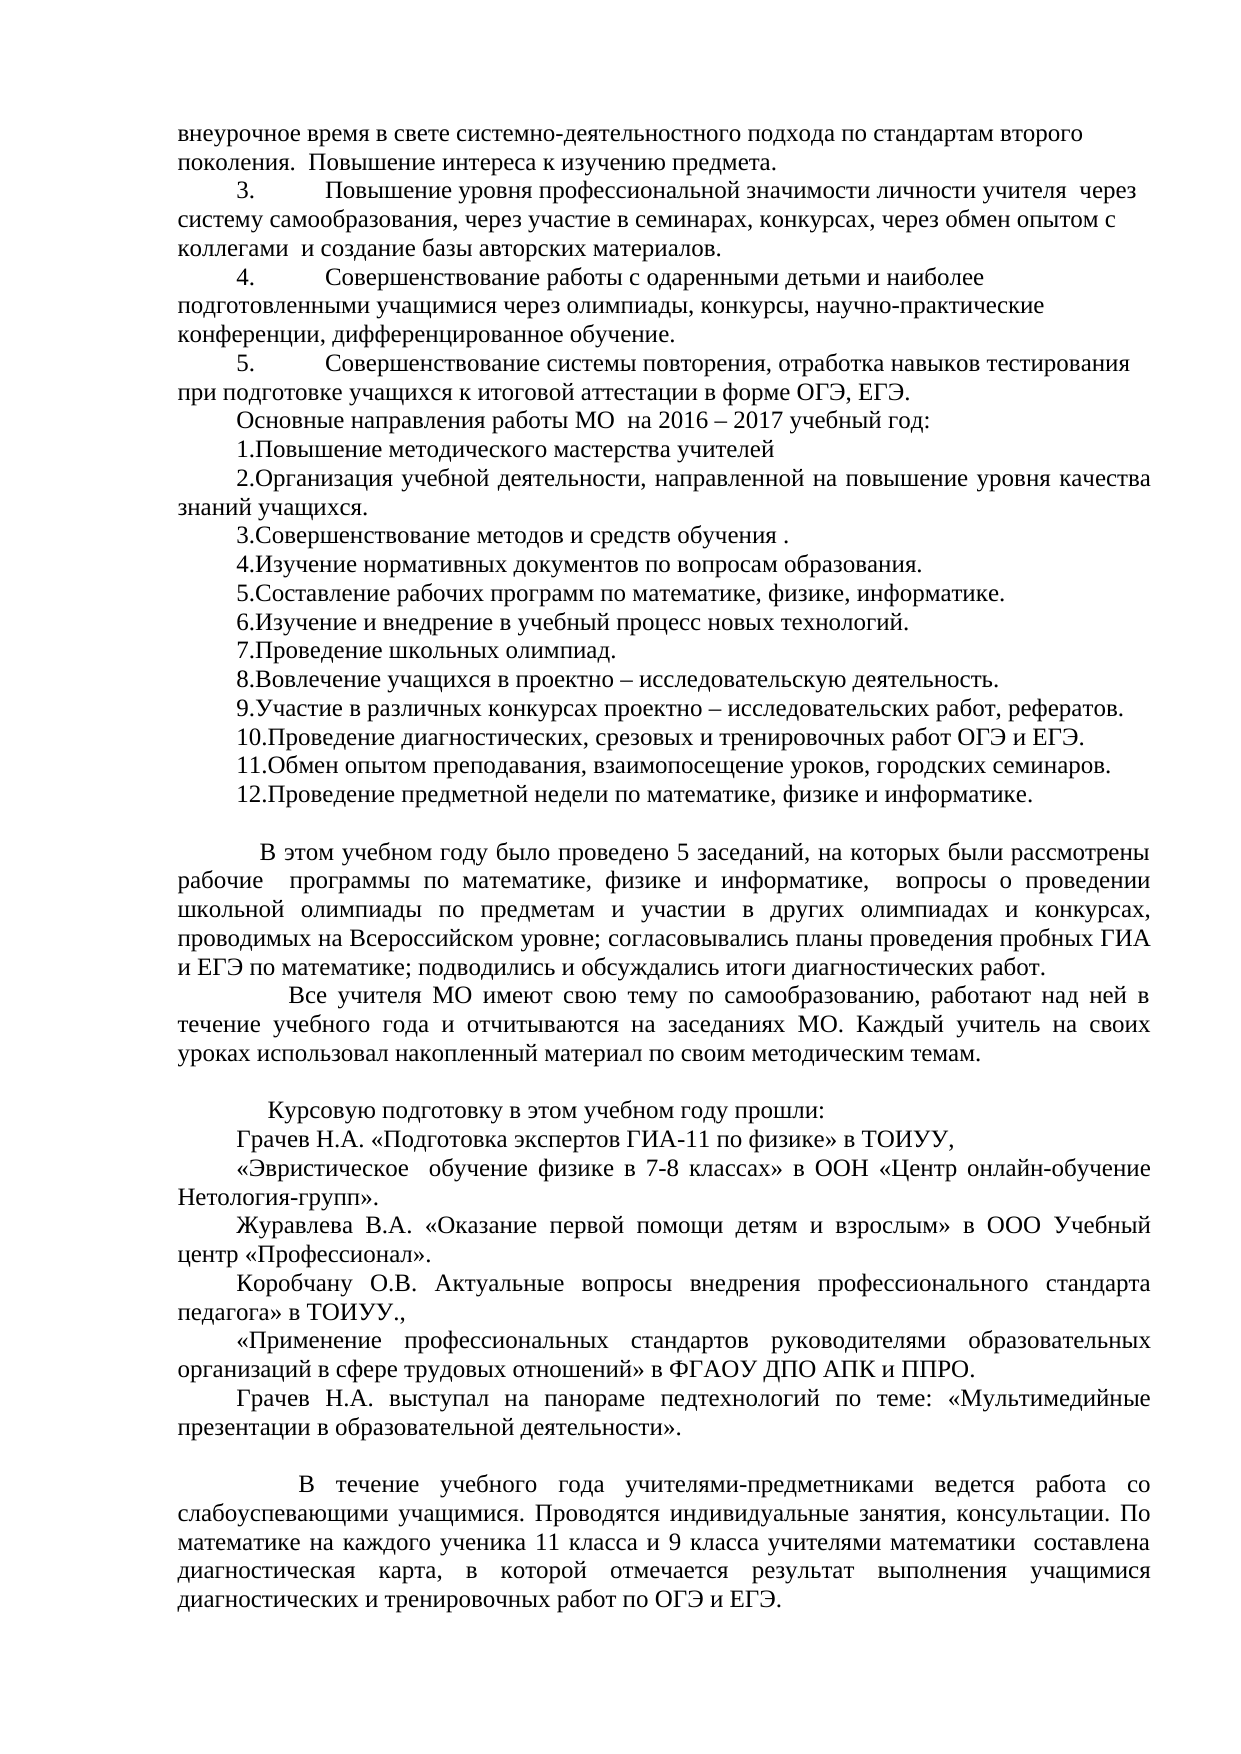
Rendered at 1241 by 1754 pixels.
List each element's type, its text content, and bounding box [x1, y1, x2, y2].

text 12.Проведение предметной недели по математике, физике и информатике. [177, 779, 1152, 808]
text «Эвристическое обучение физике в 7-8 классах» в ООН «Центр онлайн-обучение Нетология-групп». [177, 1153, 1152, 1211]
text 10.Проведение диагностических, срезовых и тренировочных работ ОГЭ и ЕГЭ. [177, 722, 1152, 751]
text Основные направления работы МО на 2016 – 2017 учебный год: [177, 406, 1152, 434]
text Все учителя МО имеют свою тему по самообразованию, работают над ней в течение учебного года и отчитываются на заседаниях МО. Каждый учитель на своих уроках использовал накопленный материал по своим методическим темам. [177, 981, 1152, 1067]
text В этом учебном году было проведено 5 заседаний, на которых были рассмотрены рабочие программы по математике, физике и информатике, вопросы о проведении школьной олимпиады по предметам и участии в других олимпиадах и конкурсах, проводимых на Всероссийском уровне; согласовывались планы проведения пробных ГИА и ЕГЭ по математике; подводились и обсуждались итоги диагностических работ. [177, 837, 1152, 981]
text «Применение профессиональных стандартов руководителями образовательных организаций в сфере трудовых отношений» в ФГАОУ ДПО АПК и ППРО. [177, 1326, 1152, 1383]
text 8.Вовлечение учащихся в проектно – исследовательскую деятельность. [177, 664, 1152, 693]
list Совершенствование работы с одаренными детьми и наиболее подготовленными учащимися через олимпиады, конкурсы, научно-практические конференции, дифференцированное обучение. [177, 262, 1152, 348]
text 6.Изучение и внедрение в учебный процесс новых технологий. [177, 607, 1152, 636]
text 1.Повышение методического мастерства учителей [177, 434, 1152, 463]
text 3.Совершенствование методов и средств обучения . [177, 521, 1152, 549]
text 9.Участие в различных конкурсах проектно – исследовательских работ, рефератов. [177, 693, 1152, 722]
text Грачев Н.А. выступал на панораме педтехнологий по теме: «Мультимедийные презентации в образовательной деятельности». [177, 1383, 1152, 1441]
text Коробчану О.В. Актуальные вопросы внедрения профессионального стандарта педагога» в ТОИУУ., [177, 1268, 1152, 1326]
text 2.Организация учебной деятельности, направленной на повышение уровня качества знаний учащихся. [177, 463, 1152, 521]
text В течение учебного года учителями-предметниками ведется работа со слабоуспевающими учащимися. Проводятся индивидуальные занятия, консультации. По математике на каждого ученика 11 класса и 9 класса учителями математики составлена диагностическая карта, в которой отмечается результат выполнения учащимися диагностических и тренировочных работ по ОГЭ и ЕГЭ. [177, 1469, 1152, 1613]
text 5.Составление рабочих программ по математике, физике, информатике. [177, 578, 1152, 607]
text Курсовую подготовку в этом учебном году прошли: [177, 1096, 1152, 1124]
text 7.Проведение школьных олимпиад. [177, 636, 1152, 664]
text 4.Изучение нормативных документов по вопросам образования. [177, 549, 1152, 578]
text Грачев Н.А. «Подготовка экспертов ГИА-11 по физике» в ТОИУУ, [177, 1124, 1152, 1153]
list Повышение уровня профессиональной значимости личности учителя через систему самообразования, через участие в семинарах, конкурсах, через обмен опытом с коллегами и создание базы авторских материалов. [177, 176, 1152, 262]
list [177, 118, 1152, 176]
text 11.Обмен опытом преподавания, взаимопосещение уроков, городских семинаров. [177, 751, 1152, 779]
text Журавлева В.А. «Оказание первой помощи детям и взрослым» в ООО Учебный центр «Профессионал». [177, 1211, 1152, 1268]
list Совершенствование системы повторения, отработка навыков тестирования при подготовке учащихся к итоговой аттестации в форме ОГЭ, ЕГЭ. [177, 348, 1152, 406]
